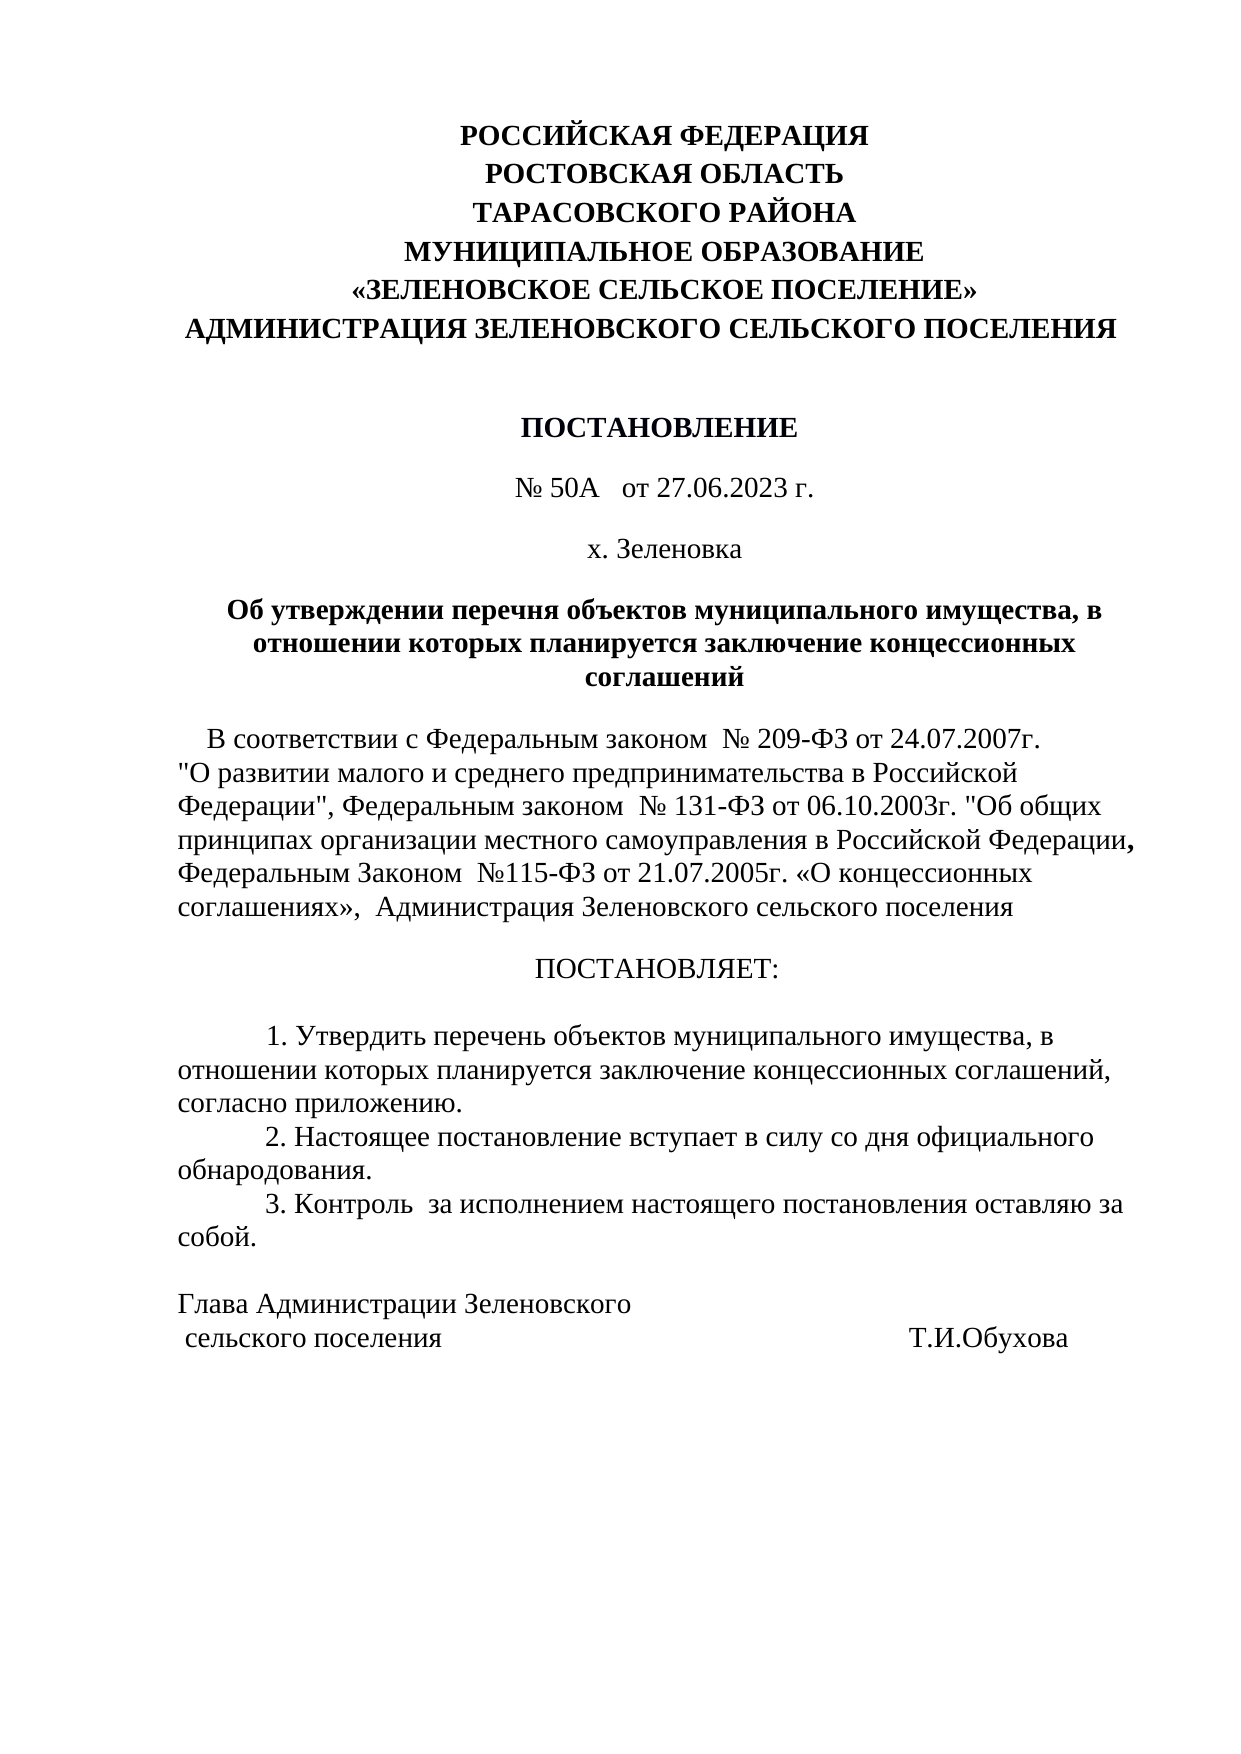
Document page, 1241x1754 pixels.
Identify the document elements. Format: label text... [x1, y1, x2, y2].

text В соответствии с Федеральным законом № 209-ФЗ от 24.07.2007г. "О развитии малого и среднего предпринимательства в Российской Федерации", Федеральным законом № 131-ФЗ от 06.10.2003г. "Об общих принципах организации местного самоуправления в Российской Федерации, Федеральным Законом №115-ФЗ от 21.07.2005г. «О концессионных соглашениях», Администрация Зеленовского сельского поселения [177, 721, 1152, 922]
text МУНИЦИПАЛЬНОЕ ОБРАЗОВАНИЕ [177, 234, 1152, 267]
text сельского поселения Т.И.Обухова [177, 1320, 1152, 1354]
text 1. Утвердить перечень объектов муниципального имущества, в отношении которых планируется заключение концессионных соглашений, согласно приложению. [177, 1018, 1152, 1119]
text 2. Настоящее постановление вступает в силу со дня официального обнародования. [177, 1119, 1152, 1186]
text № 50А от 27.06.2023 г. [177, 471, 1152, 504]
text Об утверждении перечня объектов муниципального имущества, в отношении которых планируется заключение концессионных соглашений [177, 592, 1152, 692]
text 3. Контроль за исполнением настоящего постановления оставляю за собой. [177, 1186, 1152, 1253]
text х. Зеленовка [177, 531, 1152, 565]
text «ЗЕЛЕНОВСКОЕ СЕЛЬСКОЕ ПОСЕЛЕНИЕ» [177, 272, 1152, 306]
text Глава Администрации Зеленовского [177, 1287, 1152, 1320]
text РОСТОВСКАЯ ОБЛАСТЬ [177, 157, 1152, 190]
text РОССИЙСКАЯ ФЕДЕРАЦИЯ [177, 118, 1152, 152]
text ПОСТАНОВЛЕНИЕ [177, 410, 1152, 443]
text ПОСТАНОВЛЯЕТ: [177, 951, 1152, 985]
text ТАРАСОВСКОГО РАЙОНА [177, 195, 1152, 229]
text АДМИНИСТРАЦИЯ ЗЕЛЕНОВСКОГО СЕЛЬСКОГО ПОСЕЛЕНИЯ [177, 311, 1152, 344]
